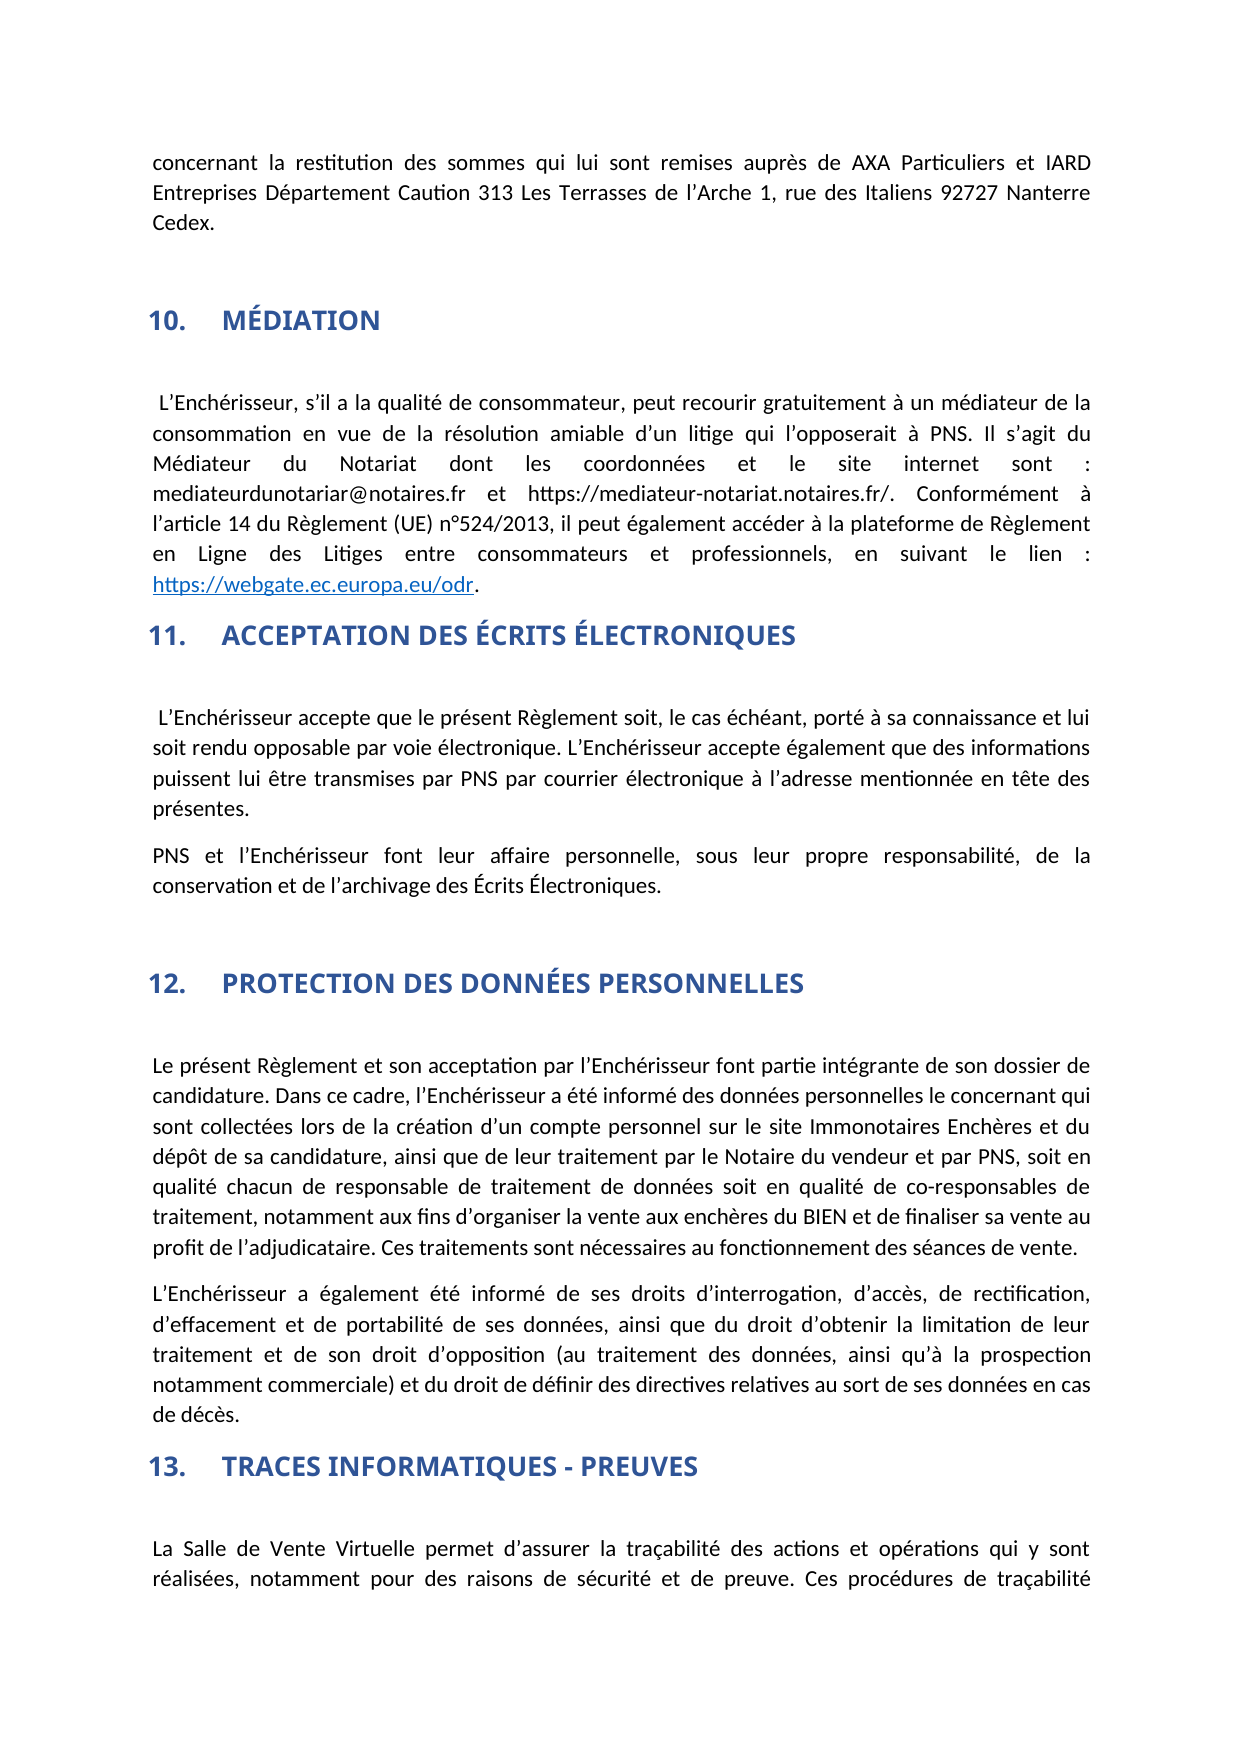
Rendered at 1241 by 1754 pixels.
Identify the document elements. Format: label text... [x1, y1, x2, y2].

subtitle ACCEPTATION DES ÉCRITS ÉLECTRONIQUES [148, 617, 1093, 653]
subtitle MÉDIATION [148, 302, 1093, 339]
subtitle PROTECTION DES DONNÉES PERSONNELLES [148, 965, 1093, 1002]
text PNS et l’Enchérisseur font leur affaire personnelle, sous leur propre responsabilité, de la conservation et de l’archivage des Écrits Électroniques. [152, 841, 1093, 899]
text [152, 148, 1093, 236]
text L’Enchérisseur, s’il a la qualité de consommateur, peut recourir gratuitement à un médiateur de la consommation en vue de la résolution amiable d’un litige qui l’opposerait à PNS. Il s’agit du Médiateur du Notariat dont les coordonnées et le site internet sont : mediateurdunotariar@notaires.fr et https://mediateur-notariat.notaires.fr/. Conformément à l’article 14 du Règlement (UE) n°524/2013, il peut également accéder à la plateforme de Règlement en Ligne des Litiges entre consommateurs et professionnels, en suivant le lien : https://webgate.ec.europa.eu/odr. [152, 388, 1093, 598]
text Le présent Règlement et son acceptation par l’Enchérisseur font partie intégrante de son dossier de candidature. Dans ce cadre, l’Enchérisseur a été informé des données personnelles le concernant qui sont collectées lors de la création d’un compte personnel sur le site Immonotaires Enchères et du dépôt de sa candidature, ainsi que de leur traitement par le Notaire du vendeur et par PNS, soit en qualité chacun de responsable de traitement de données soit en qualité de co-responsables de traitement, notamment aux fins d’organiser la vente aux enchères du BIEN et de finaliser sa vente au profit de l’adjudicataire. Ces traitements sont nécessaires au fonctionnement des séances de vente. [152, 1051, 1093, 1261]
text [152, 1534, 1093, 1592]
text L’Enchérisseur accepte que le présent Règlement soit, le cas échéant, porté à sa connaissance et lui soit rendu opposable par voie électronique. L’Enchérisseur accepte également que des informations puissent lui être transmises par PNS par courrier électronique à l’adresse mentionnée en tête des présentes. [152, 703, 1093, 822]
text L’Enchérisseur a également été informé de ses droits d’interrogation, d’accès, de rectification, d’effacement et de portabilité de ses données, ainsi que du droit d’obtenir la limitation de leur traitement et de son droit d’opposition (au traitement des données, ainsi qu’à la prospection notamment commerciale) et du droit de définir des directives relatives au sort de ses données en cas de décès. [152, 1279, 1093, 1428]
subtitle TRACES INFORMATIQUES - PREUVES [148, 1447, 1093, 1484]
